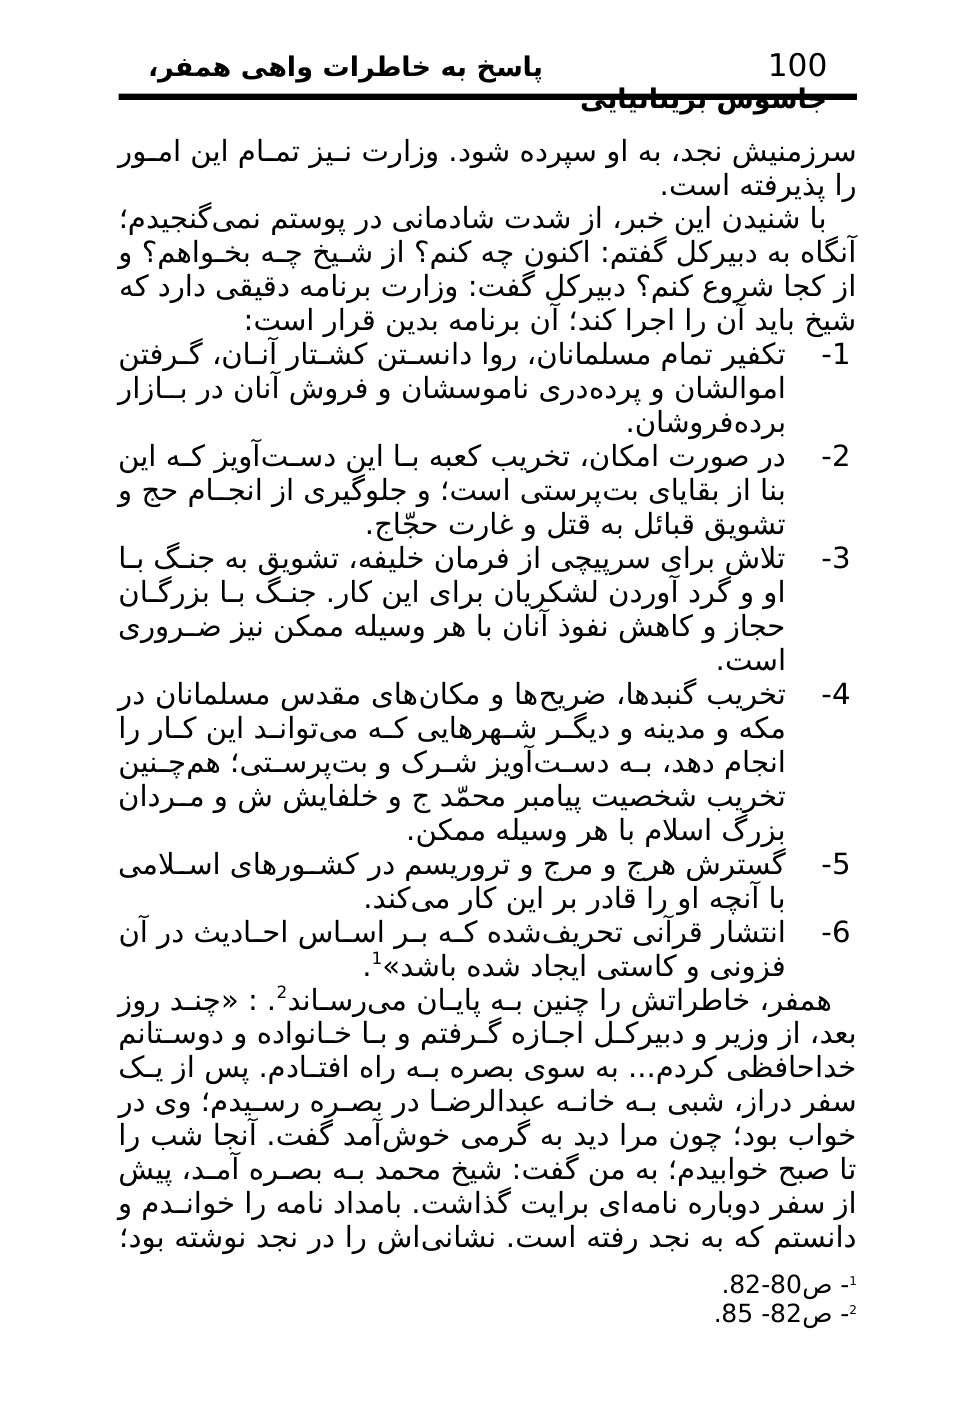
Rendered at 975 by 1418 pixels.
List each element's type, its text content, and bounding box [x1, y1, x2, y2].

list در صورت امکان، تخریب کعبه با این دست‌آویز که این بنا از بقایای بت‌پرستی است؛ و جلوگیری از انجام حج و تشویق قبائل به قتل و غارت حجّاج. [118, 439, 821, 541]
list انتشار قرآنی تحریف‌شده که بر اساس احادیث در آن فزونی و کاستی ایجاد شده باشد». [118, 915, 821, 983]
list گسترش هرج و مرج و تروریسم در کشورهای اسلامی با آنچه او را قادر بر این کار می‌کند. [118, 847, 821, 915]
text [118, 983, 857, 1254]
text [118, 134, 857, 202]
list تکفیر تمام مسلمانان، روا دانستن کشتار آنان، گرفتن اموالشان و پرده‌دری ناموسشان و فروش آنان در بازار برده‌فروشان. [118, 338, 821, 439]
text با شنیدن این خبر، از شدت شادمانی در پوستم نمی‌گنجیدم؛ آنگاه به دبیرکل گفتم: اکنون چه کنم؟ از شیخ چه بخواهم؟ و از کجا شروع کنم؟ دبیرکل گفت: وزارت برنامه دقیقی دارد که شیخ باید آن را اجرا کند؛ آن برنامه بدین قرار است: [118, 202, 857, 338]
list تخریب گنبدها، ضریح‌ها و مکان‌های مقدس مسلمانان در مکه و مدینه و دیگر شهرهایی که می‌تواند این کار را انجام دهد، به دست‌آویز شرک و بت‌پرستی؛ هم‌چنین تخریب شخصیت پیامبر محمّد ج و خلفایش ش و مردان بزرگ اسلام با هر وسیله ممکن. [118, 677, 821, 847]
list تلاش برای سرپیچی از فرمان خلیفه، تشویق به جنگ با او و گرد آوردن لشکریان برای این کار. جنگ با بزرگان حجاز و کاهش نفوذ آنان با هر وسیله ممکن نیز ضروری است. [118, 541, 821, 677]
